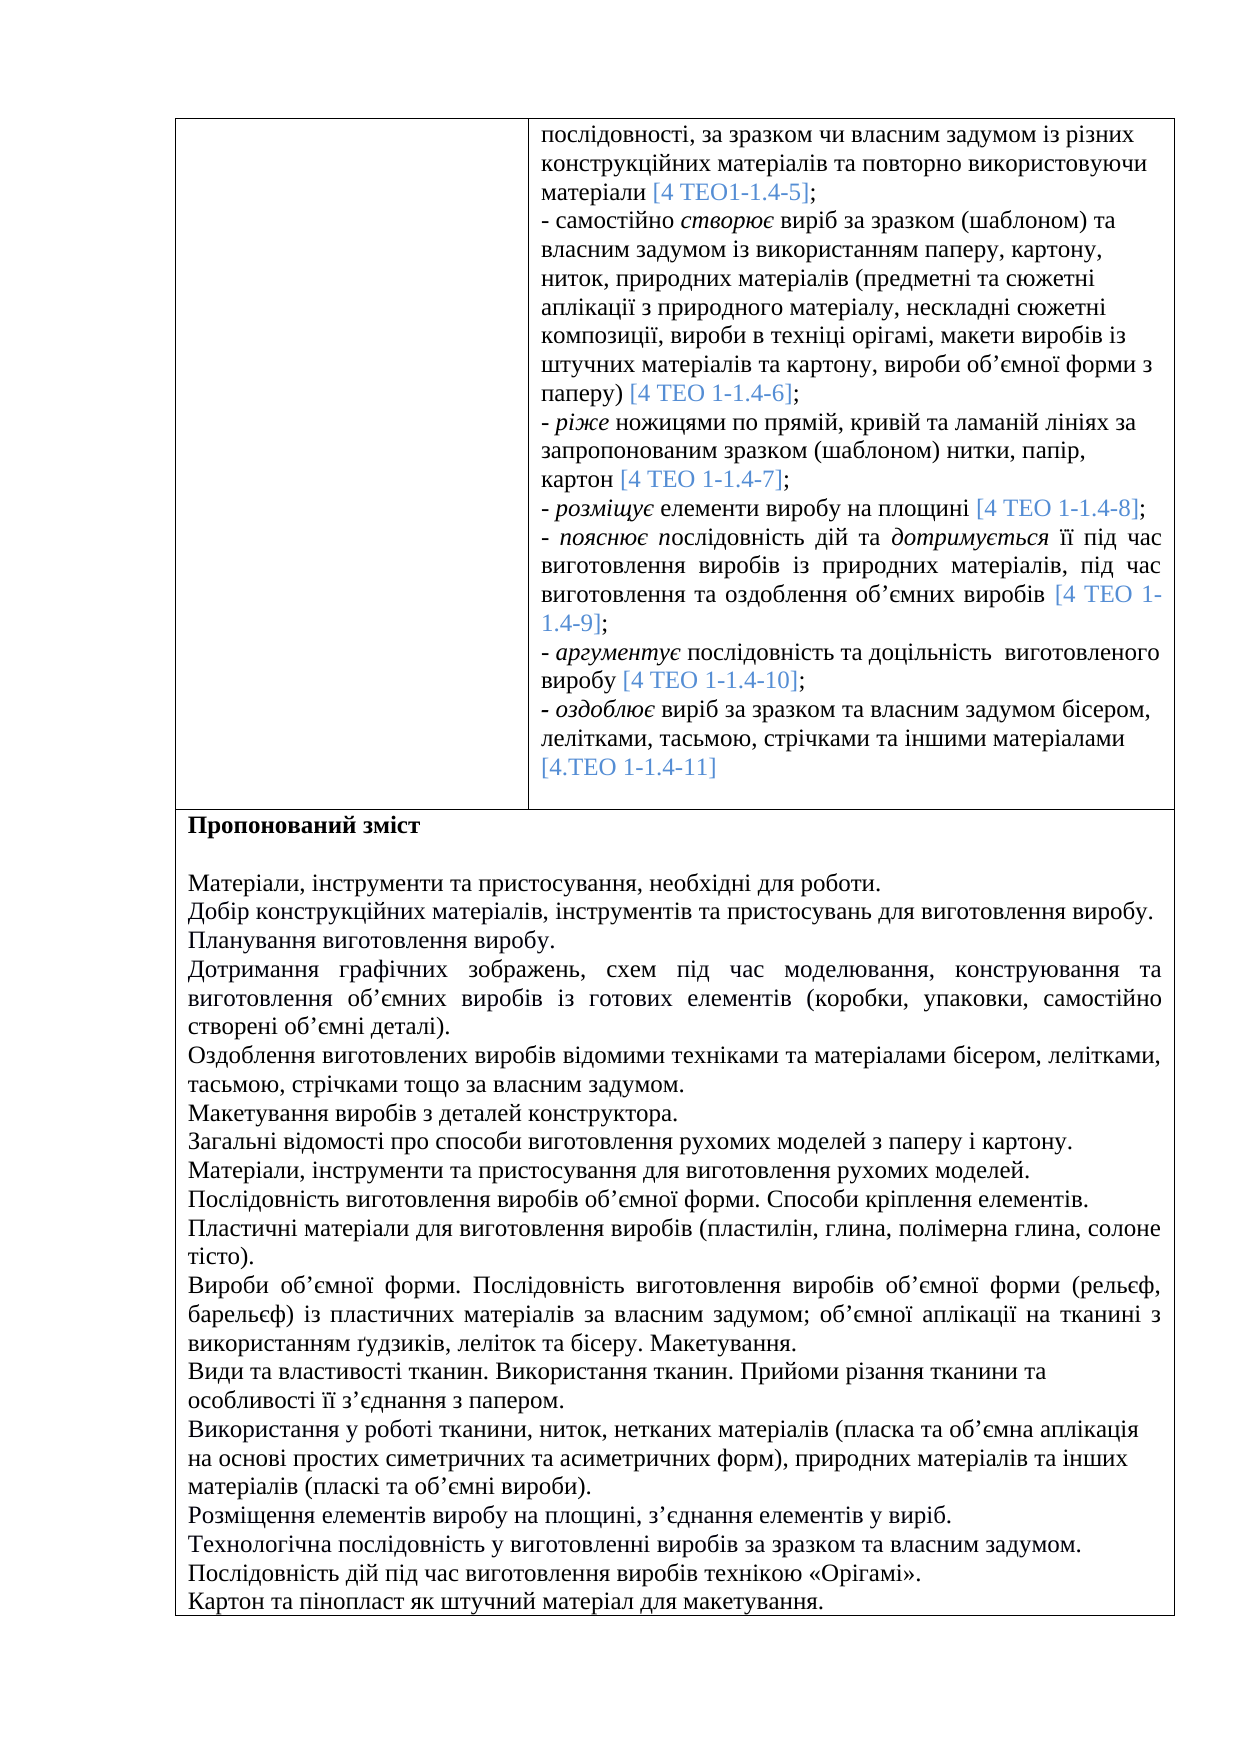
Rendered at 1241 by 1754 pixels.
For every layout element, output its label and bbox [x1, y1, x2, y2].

table_cell [176, 119, 528, 809]
table_cell [176, 810, 1174, 1615]
table_cell [529, 119, 1174, 809]
